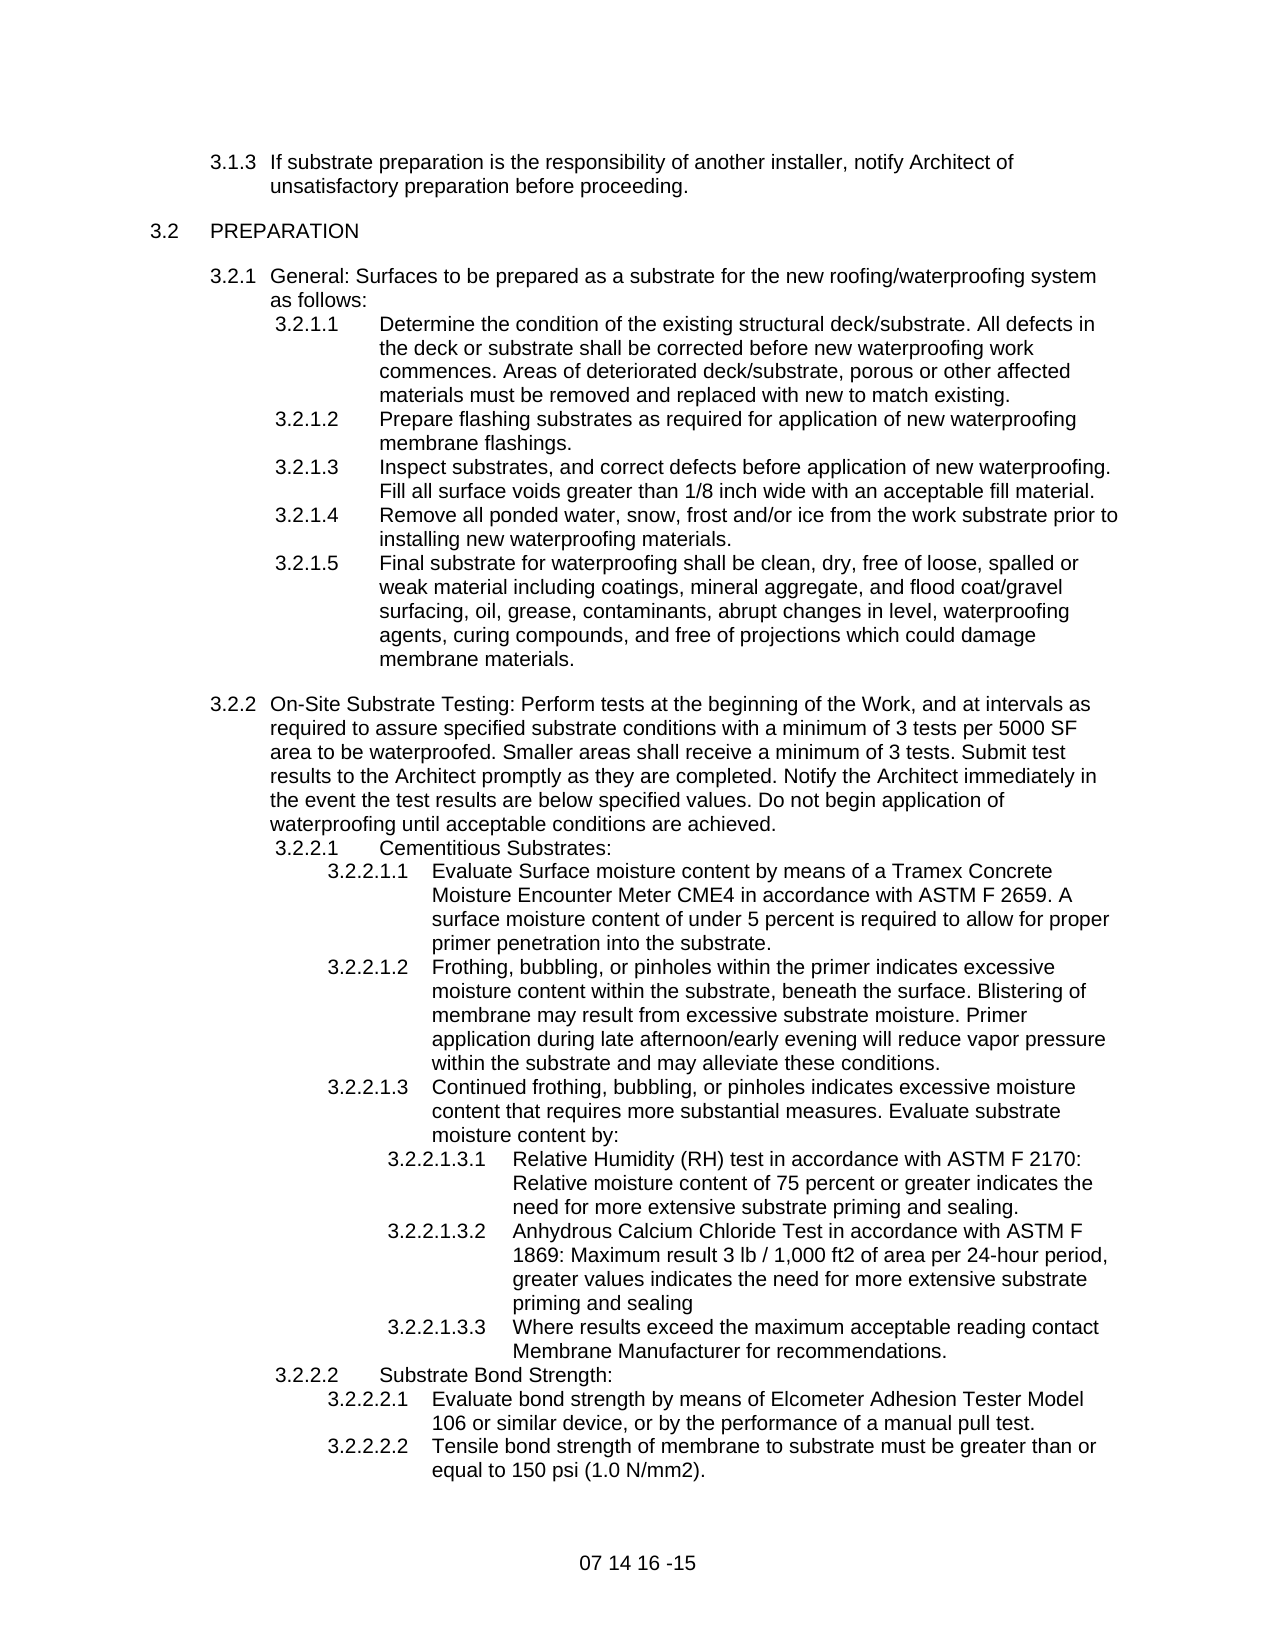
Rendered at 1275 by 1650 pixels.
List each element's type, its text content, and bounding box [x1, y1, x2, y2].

list Prepare flashing substrates as required for application of new waterproofing membrane flashings. [275, 407, 1125, 455]
list Tensile bond strength of membrane to substrate must be greater than or equal to 150 psi (1.0 N/mm2). [327, 1434, 1125, 1482]
list Remove all ponded water, snow, frost and/or ice from the work substrate prior to installing new waterproofing materials. [275, 503, 1125, 551]
list Relative Humidity (RH) test in accordance with ASTM F 2170: Relative moisture content of 75 percent or greater indicates the need for more extensive substrate priming and sealing. [387, 1147, 1125, 1219]
list General: Surfaces to be prepared as a substrate for the new roofing/waterproofing system as follows: [210, 263, 1125, 311]
list Evaluate Surface moisture content by means of a Tramex Concrete Moisture Encounter Meter CME4 in accordance with ASTM F 2659. A surface moisture content of under 5 percent is required to allow for proper primer penetration into the substrate. [327, 859, 1125, 955]
list On-Site Substrate Testing: Perform tests at the beginning of the Work, and at intervals as required to assure specified substrate conditions with a minimum of 3 tests per 5000 SF area to be waterproofed. Smaller areas shall receive a minimum of 3 tests. Submit test results to the Architect promptly as they are completed. Notify the Architect immediately in the event the test results are below specified values. Do not begin application of waterproofing until acceptable conditions are achieved. [210, 692, 1125, 835]
list Anhydrous Calcium Chloride Test in accordance with ASTM F 1869: Maximum result 3 lb / 1,000 ft2 of area per 24-hour period, greater values indicates the need for more extensive substrate priming and sealing [387, 1219, 1125, 1314]
list Frothing, bubbling, or pinholes within the primer indicates excessive moisture content within the substrate, beneath the surface. Blistering of membrane may result from excessive substrate moisture. Primer application during late afternoon/early evening will reduce vapor pressure within the substrate and may alleviate these conditions. [327, 955, 1125, 1075]
list Inspect substrates, and correct defects before application of new waterproofing. Fill all surface voids greater than 1/8 inch wide with an acceptable fill material. [275, 455, 1125, 503]
list Final substrate for waterproofing shall be clean, dry, free of loose, spalled or weak material including coatings, mineral aggregate, and flood coat/gravel surfacing, oil, grease, contaminants, abrupt changes in level, waterproofing agents, curing compounds, and free of projections which could damage membrane materials. [275, 551, 1125, 671]
list PREPARATION [150, 219, 1125, 243]
list Substrate Bond Strength: [275, 1362, 1125, 1386]
list Determine the condition of the existing structural deck/substrate. All defects in the deck or substrate shall be corrected before new waterproofing work commences. Areas of deteriorated deck/substrate, porous or other affected materials must be removed and replaced with new to match existing. [275, 311, 1125, 407]
list Evaluate bond strength by means of Elcometer Adhesion Tester Model 106 or similar device, or by the performance of a manual pull test. [327, 1386, 1125, 1434]
list Cementitious Substrates: [275, 835, 1125, 859]
list If substrate preparation is the responsibility of another installer, notify Architect of unsatisfactory preparation before proceeding. [210, 150, 1125, 198]
list Continued frothing, bubbling, or pinholes indicates excessive moisture content that requires more substantial measures. Evaluate substrate moisture content by: [327, 1075, 1125, 1147]
list Where results exceed the maximum acceptable reading contact Membrane Manufacturer for recommendations. [387, 1314, 1125, 1362]
